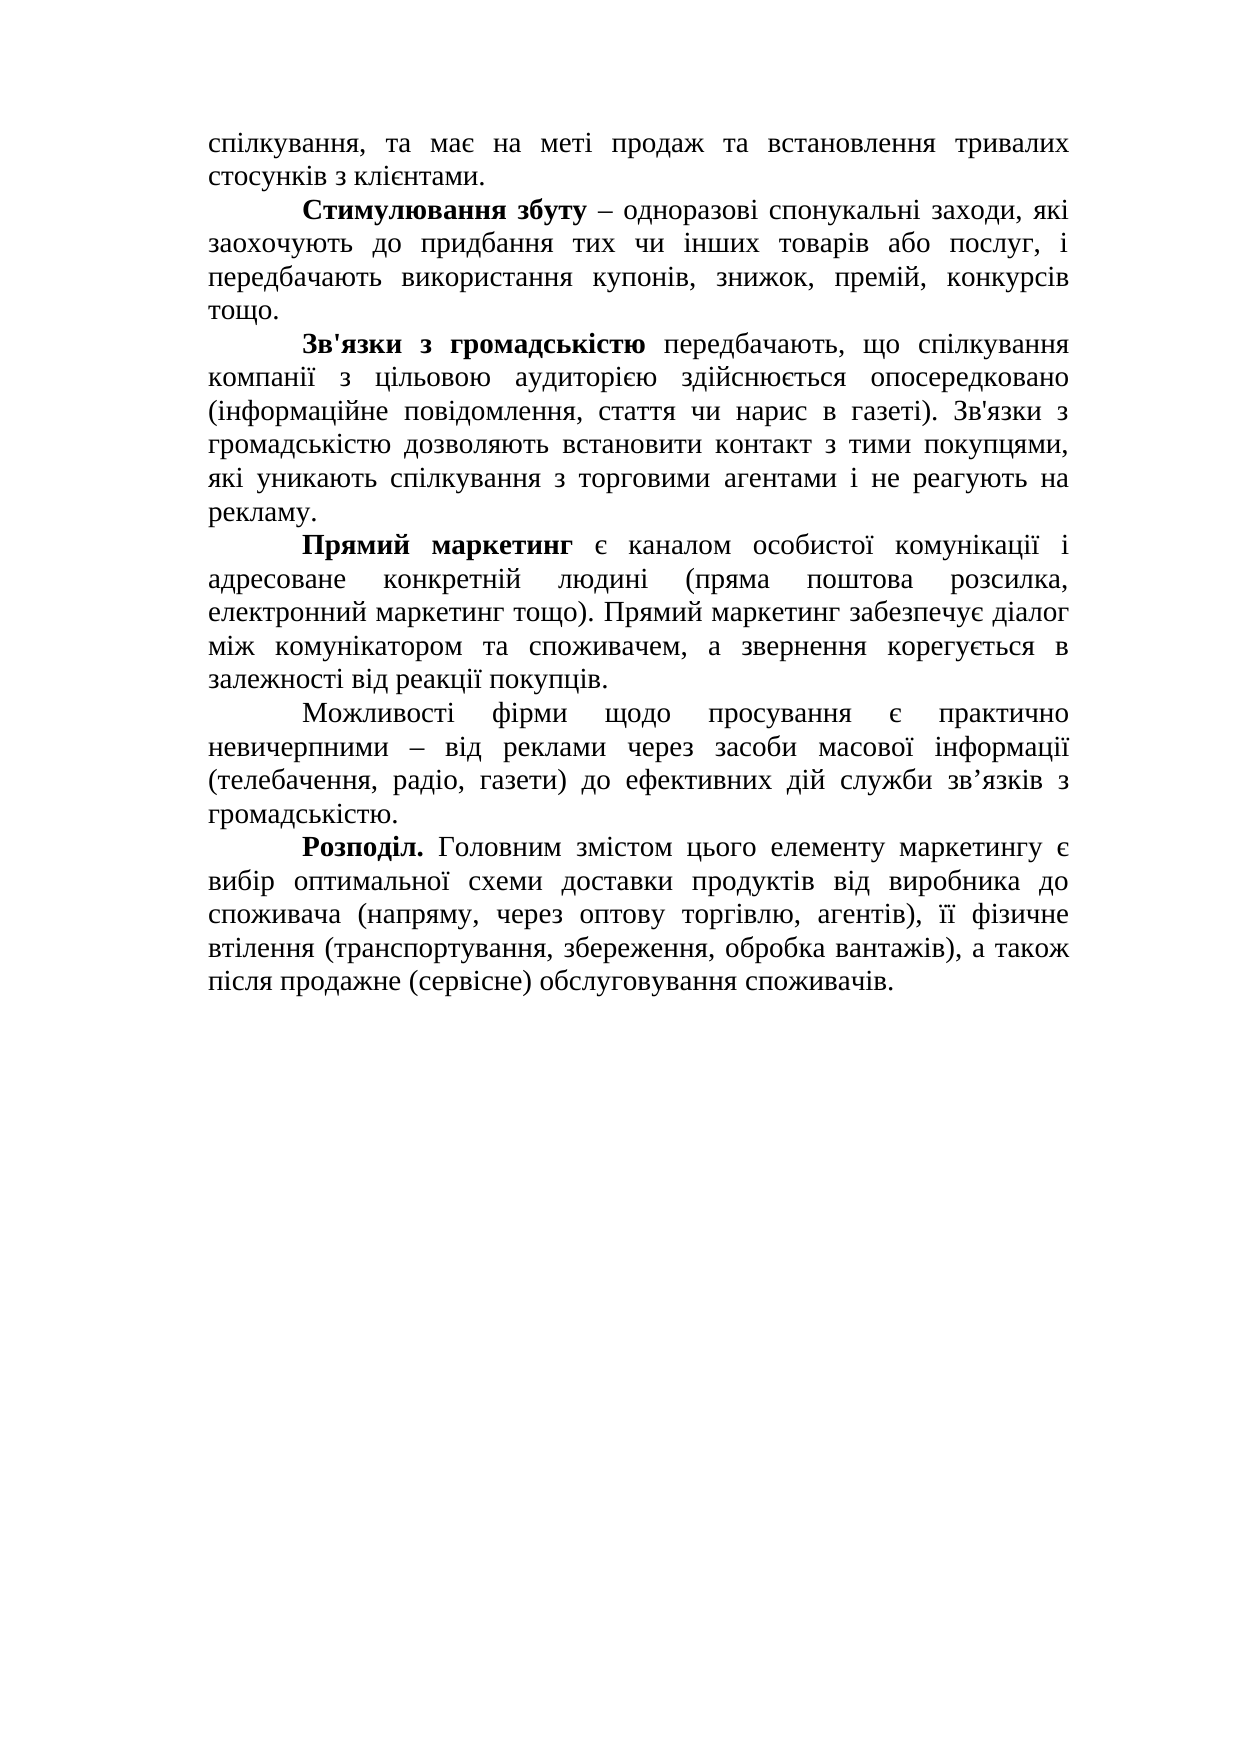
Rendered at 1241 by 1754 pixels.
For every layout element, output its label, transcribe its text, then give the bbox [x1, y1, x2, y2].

text Зв'язки з громадськістю передбачають, що спілкування компанії з цільовою аудиторією здійснюється опосередковано (інформаційне повідомлення, стаття чи нарис в газеті). Зв'язки з громадськістю дозволяють встановити контакт з тими покупцями, які уникають спілкування з торговими агентами і не реагують на рекламу. [208, 326, 1069, 527]
text Розподіл. Головним змістом цього елементу маркетингу є вибір оптимальної схеми доставки продуктів від виробника до споживача (напряму, через оптову торгівлю, агентів), її фізичне втілення (транспортування, збереження, обробка вантажів), а також після продажне (сервісне) обслуговування споживачів. [208, 829, 1069, 997]
text спілкування, та має на меті продаж та встановлення тривалих стосунків з клієнтами. [208, 125, 1069, 192]
text Прямий маркетинг є каналом особистої комунікації і адресоване конкретній людині (пряма поштова розсилка, електронний маркетинг тощо). Прямий маркетинг забезпечує діалог між комунікатором та споживачем, а звернення корегується в залежності від реакції покупців. [208, 527, 1069, 695]
text Стимулювання збуту – одноразові спонукальні заходи, які заохочують до придбання тих чи інших товарів або послуг, і передбачають використання купонів, знижок, премій, конкурсів тощо. [208, 192, 1069, 326]
text Можливості фірми щодо просування є практично невичерпними – від реклами через засоби масової інформації (телебачення, радіо, газети) до ефективних дій служби зв’язків з громадськістю. [208, 695, 1069, 829]
